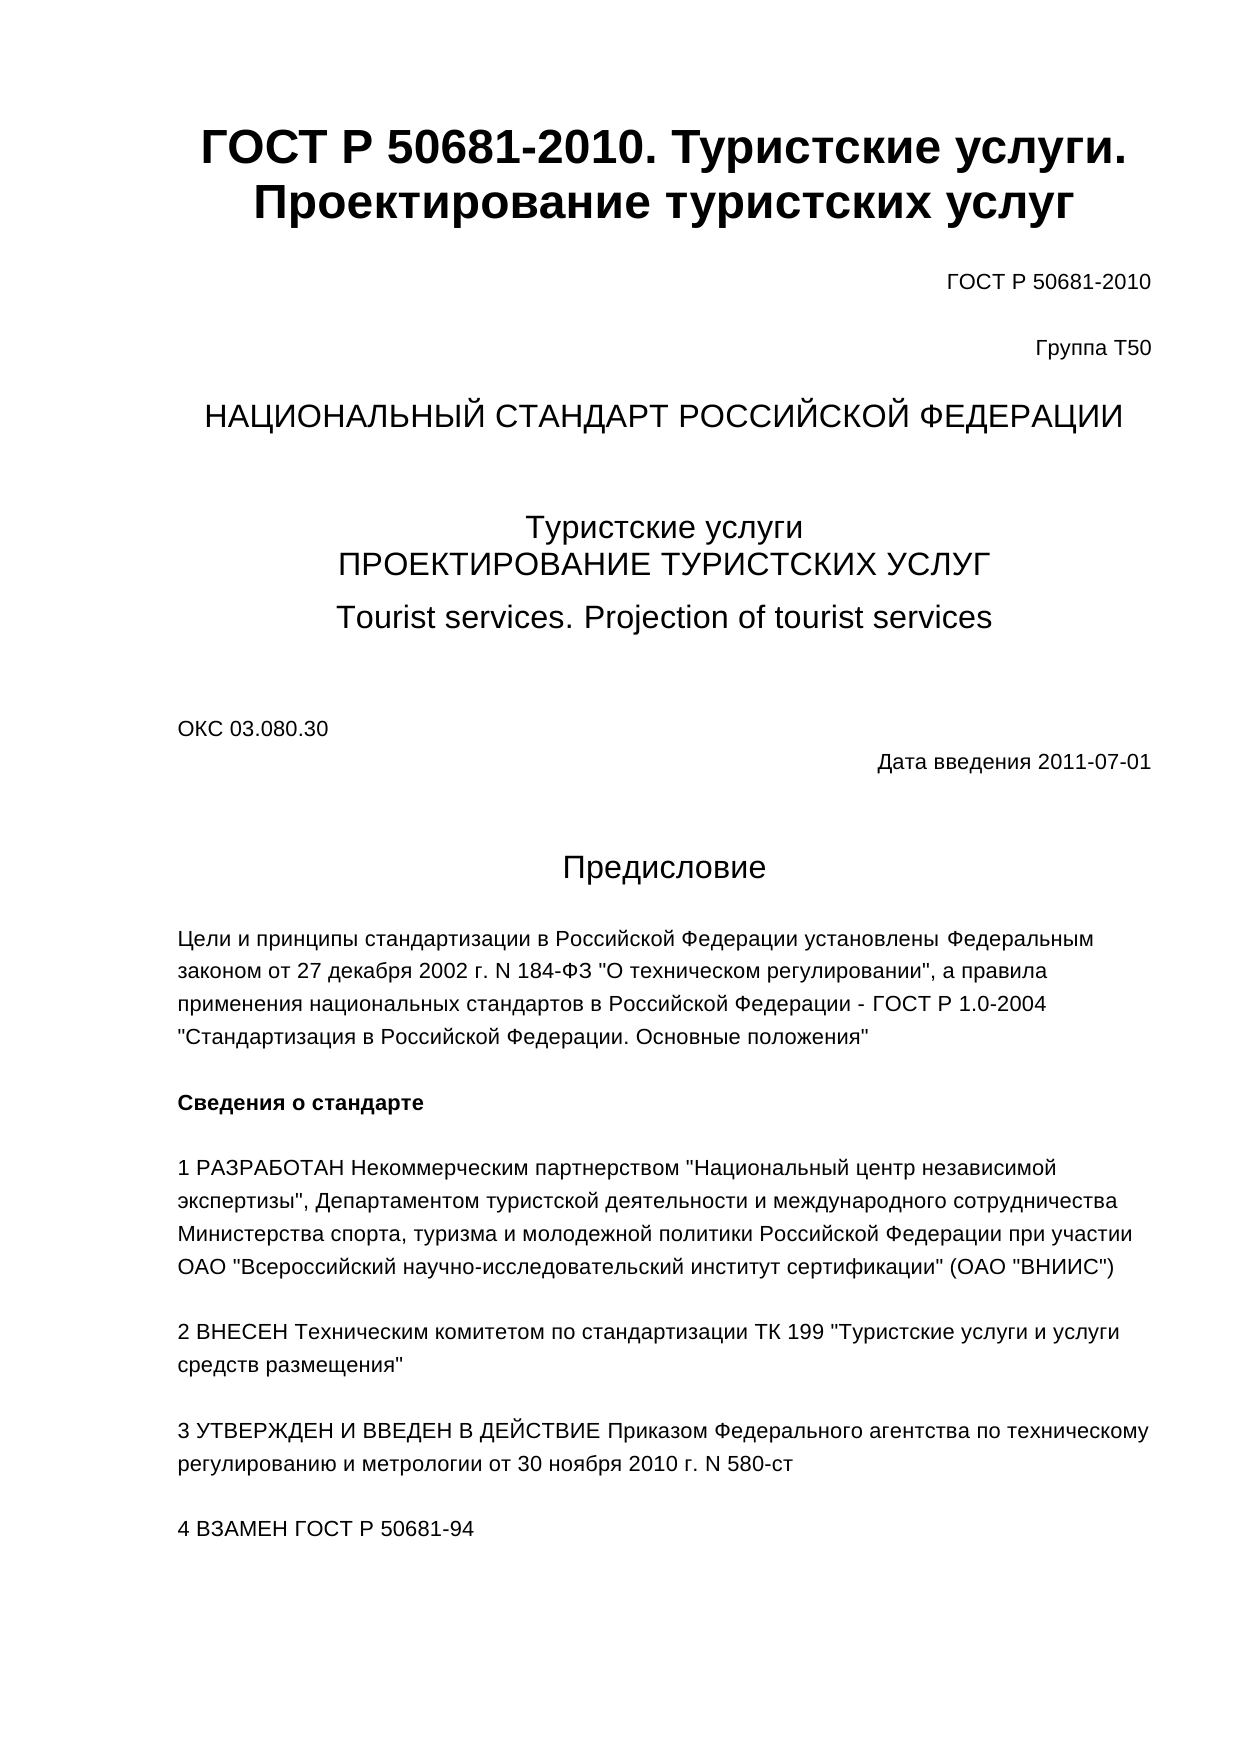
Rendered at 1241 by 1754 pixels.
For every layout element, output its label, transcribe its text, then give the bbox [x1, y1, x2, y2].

text Туристские услуги [177, 434, 1152, 545]
text 3 УТВЕРЖДЕН И ВВЕДЕН В ДЕЙСТВИЕ Приказом Федерального агентства по техническому регулированию и метрологии от 30 ноября 2010 г. N 580-ст [177, 1410, 1152, 1508]
text Цели и принципы стандартизации в Российской Федерации установлены Федеральным законом от 27 декабря 2002 г. N 184-ФЗ "О техническом регулировании", а правила применения национальных стандартов в Российской Федерации - ГОСТ Р 1.0-2004 "Стандартизация в Российской Федерации. Основные положения" Сведения о стандарте [177, 885, 1152, 1148]
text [177, 1508, 1152, 1607]
text ГОСТ Р 50681-2010 Группа Т50 [177, 228, 1152, 359]
text НАЦИОНАЛЬНЫЙ СТАНДАРТ РОССИЙСКОЙ ФЕДЕРАЦИИ [177, 359, 1152, 434]
text 1 РАЗРАБОТАН Некоммерческим партнерством "Национальный центр независимой экспертизы", Департаментом туристской деятельности и международного сотрудничества Министерства спорта, туризма и молодежной политики Российской Федерации при участии ОАО "Всероссийский научно-исследовательский институт сертификации" (ОАО "ВНИИС") [177, 1148, 1152, 1312]
text ПРОЕКТИРОВАНИЕ ТУРИСТСКИХ УСЛУГ [177, 545, 1152, 582]
text Предисловие [177, 774, 1152, 885]
text 2 ВНЕСЕН Техническим комитетом по стандартизации ТК 199 "Туристские услуги и услуги средств размещения" [177, 1312, 1152, 1410]
text ГОСТ Р 50681-2010. Туристские услуги. Проектирование туристских услуг [177, 118, 1152, 228]
text Дата введения 2011-07-01 [177, 741, 1152, 774]
text Tourist services. Projection of tourist services [177, 598, 1152, 635]
text ОКС 03.080.30 [177, 643, 1152, 741]
